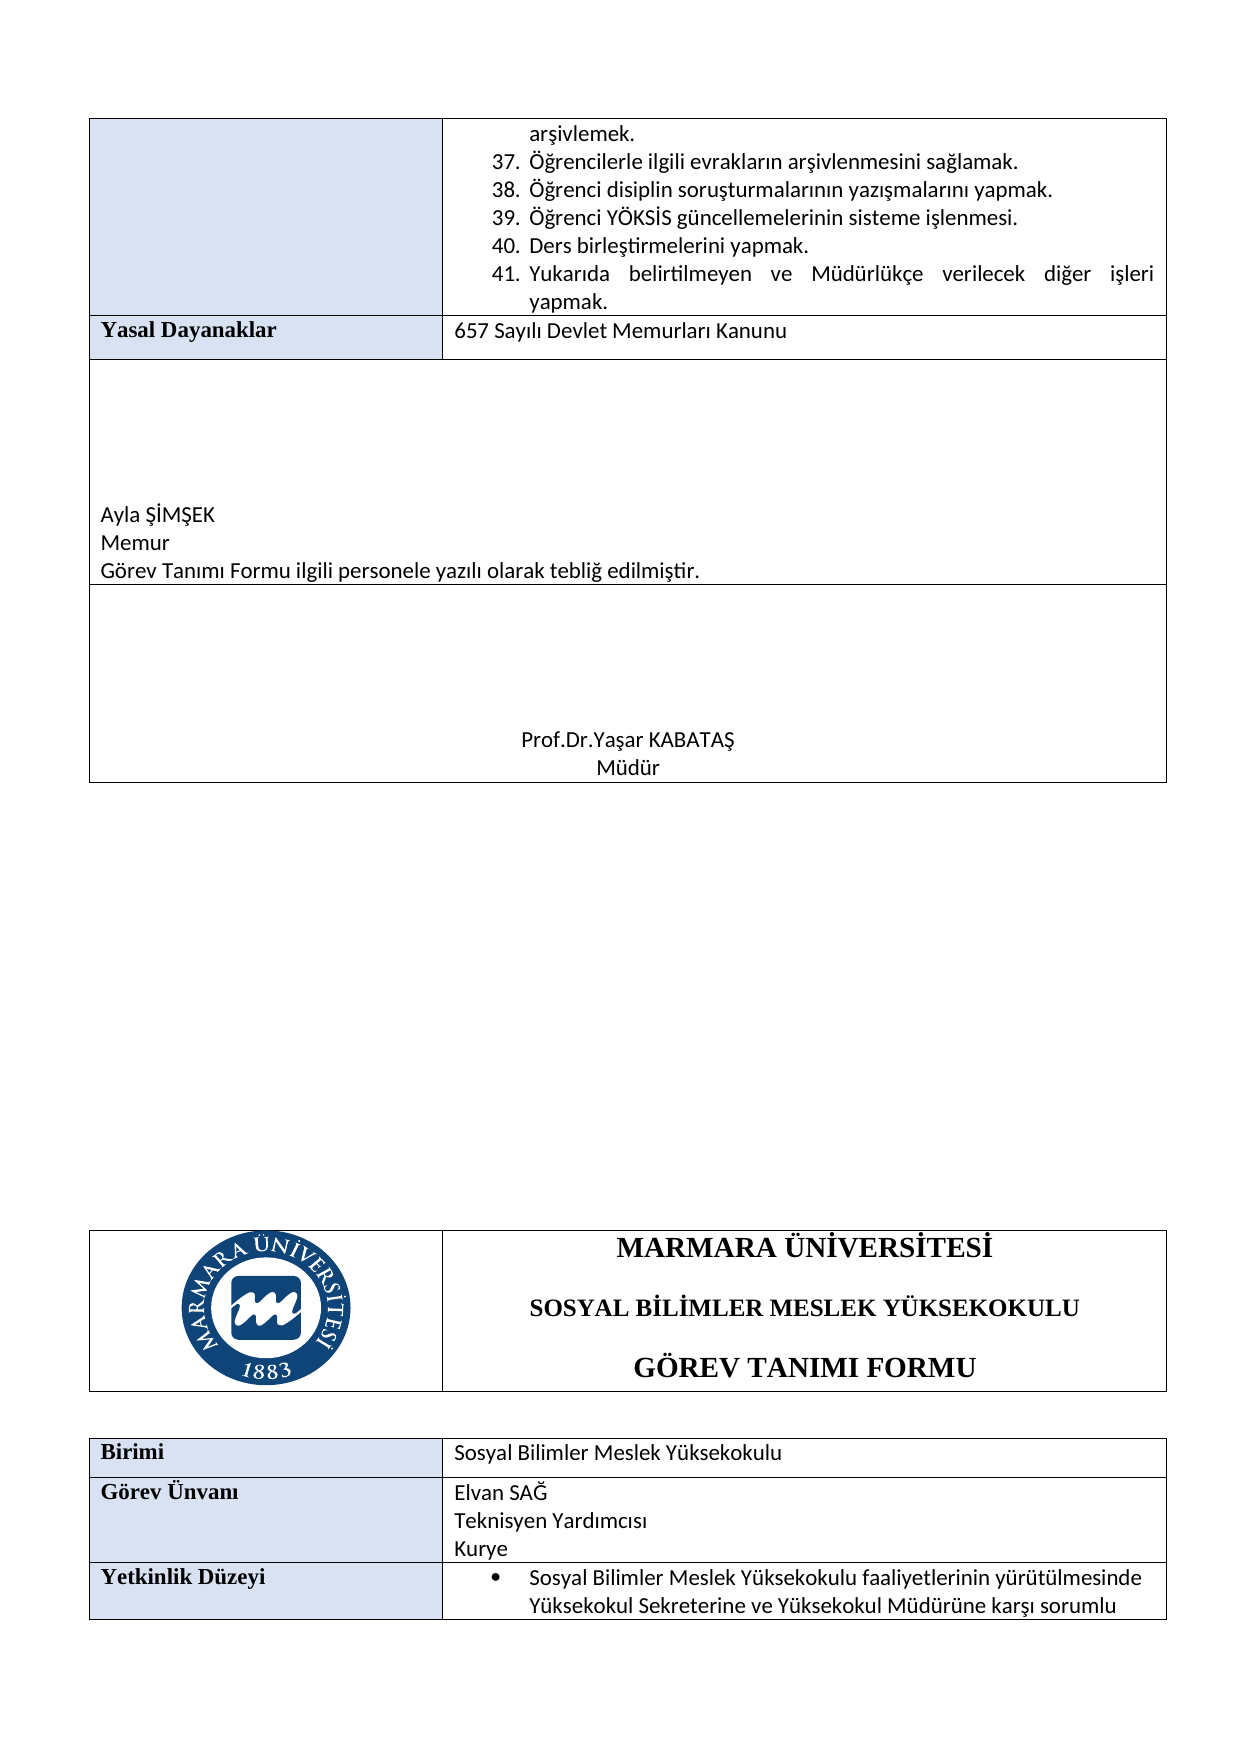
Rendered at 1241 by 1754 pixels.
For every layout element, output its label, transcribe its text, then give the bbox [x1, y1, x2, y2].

table_cell Ayla ŞİMŞEK Memur Görev Tanımı Formu ilgili personele yazılı olarak tebliğ edilmiştir. [90, 360, 1166, 584]
table_cell Yasal Dayanaklar [90, 316, 442, 359]
table_header [90, 1231, 442, 1391]
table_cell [443, 119, 1166, 315]
table_header Sosyal Bilimler Meslek Yüksekokulu [443, 1439, 1166, 1477]
table_cell Yetkinlik Düzeyi [90, 1563, 442, 1619]
table_cell Görev Ünvanı [90, 1478, 442, 1562]
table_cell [90, 119, 442, 315]
table_cell 657 Sayılı Devlet Memurları Kanunu [443, 316, 1166, 359]
table_cell Elvan SAĞ Teknisyen Yardımcısı Kurye [443, 1478, 1166, 1562]
table_header Birimi [90, 1439, 442, 1477]
table_cell Prof.Dr.Yaşar KABATAŞ Müdür [90, 585, 1166, 782]
table_header MARMARA ÜNİVERSİTESİ SOSYAL BİLİMLER MESLEK YÜKSEKOKULU GÖREV TANIMI FORMU [443, 1231, 1166, 1391]
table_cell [443, 1563, 1166, 1619]
